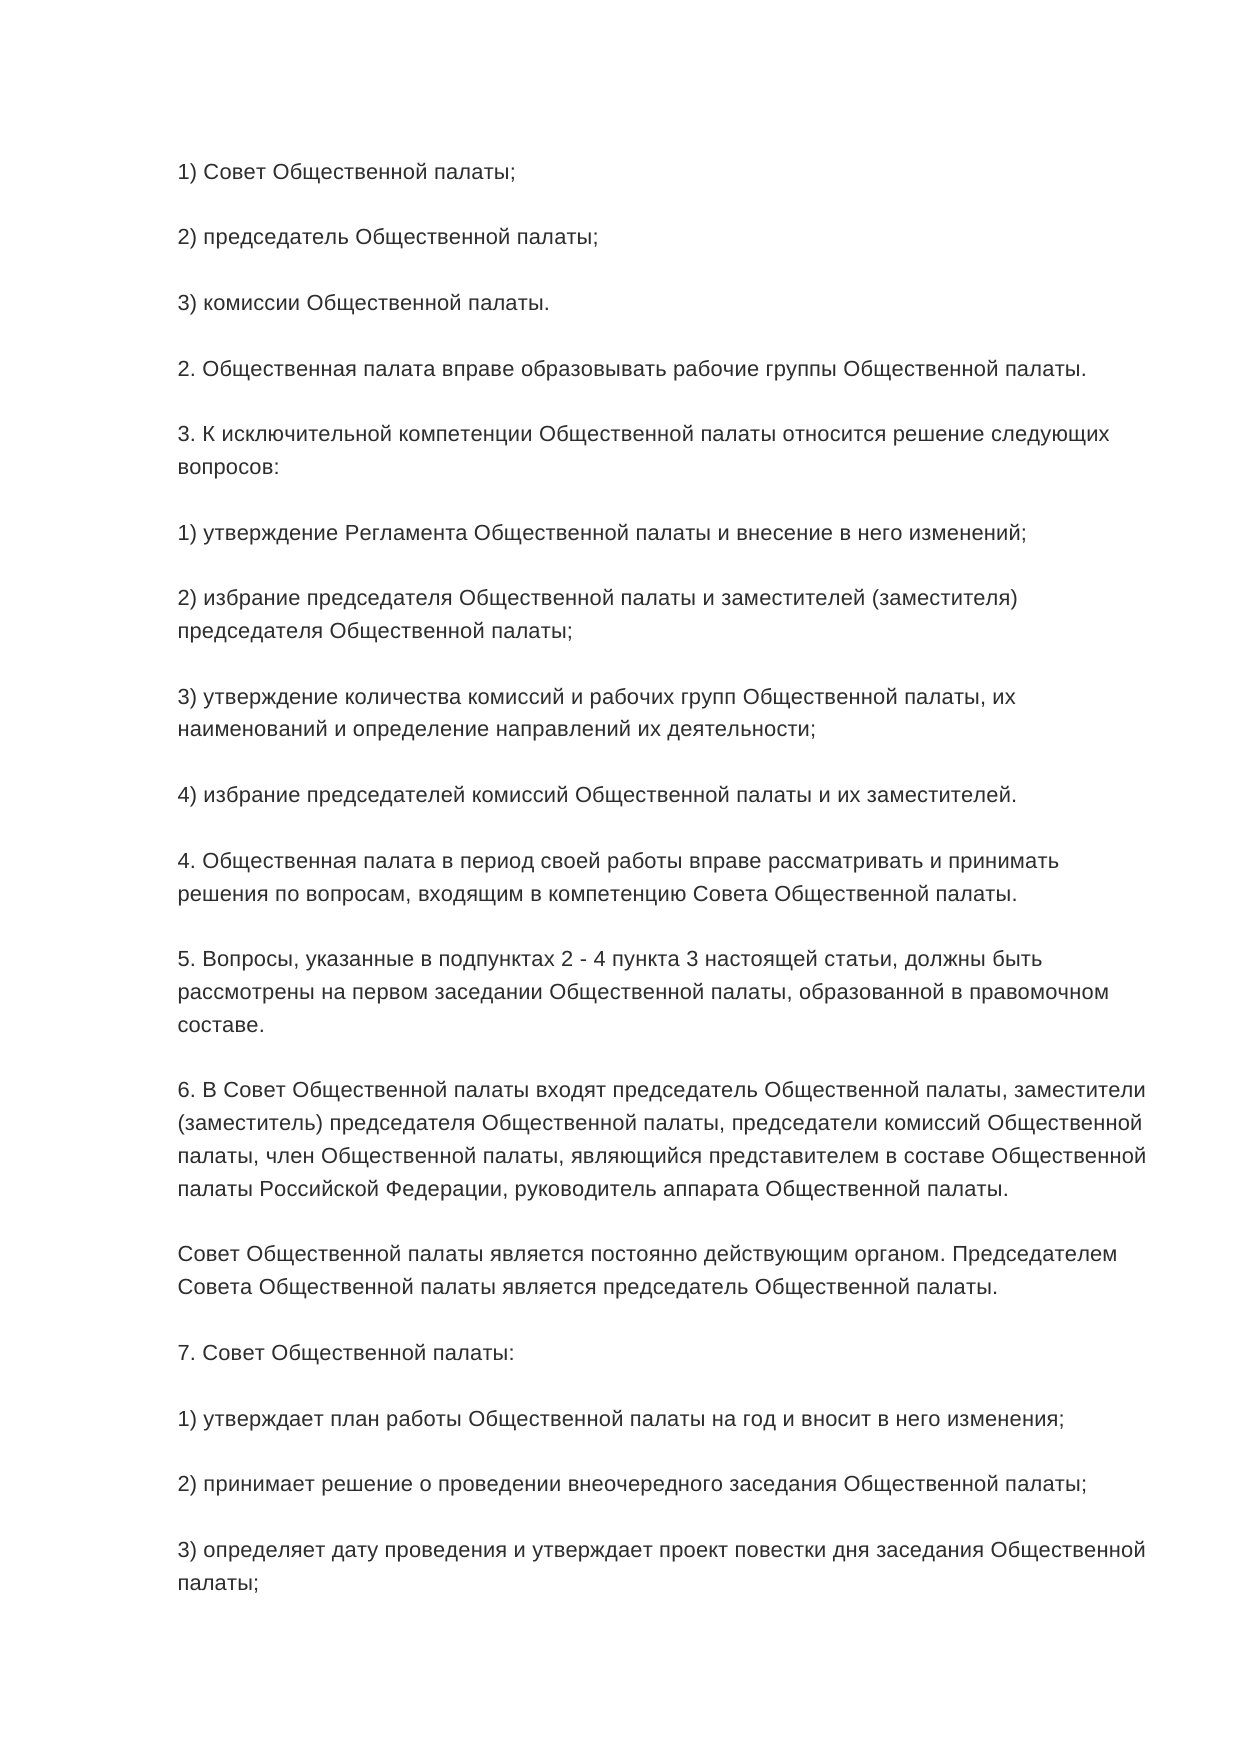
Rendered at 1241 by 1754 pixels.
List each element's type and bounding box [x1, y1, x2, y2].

text [177, 118, 1152, 1627]
